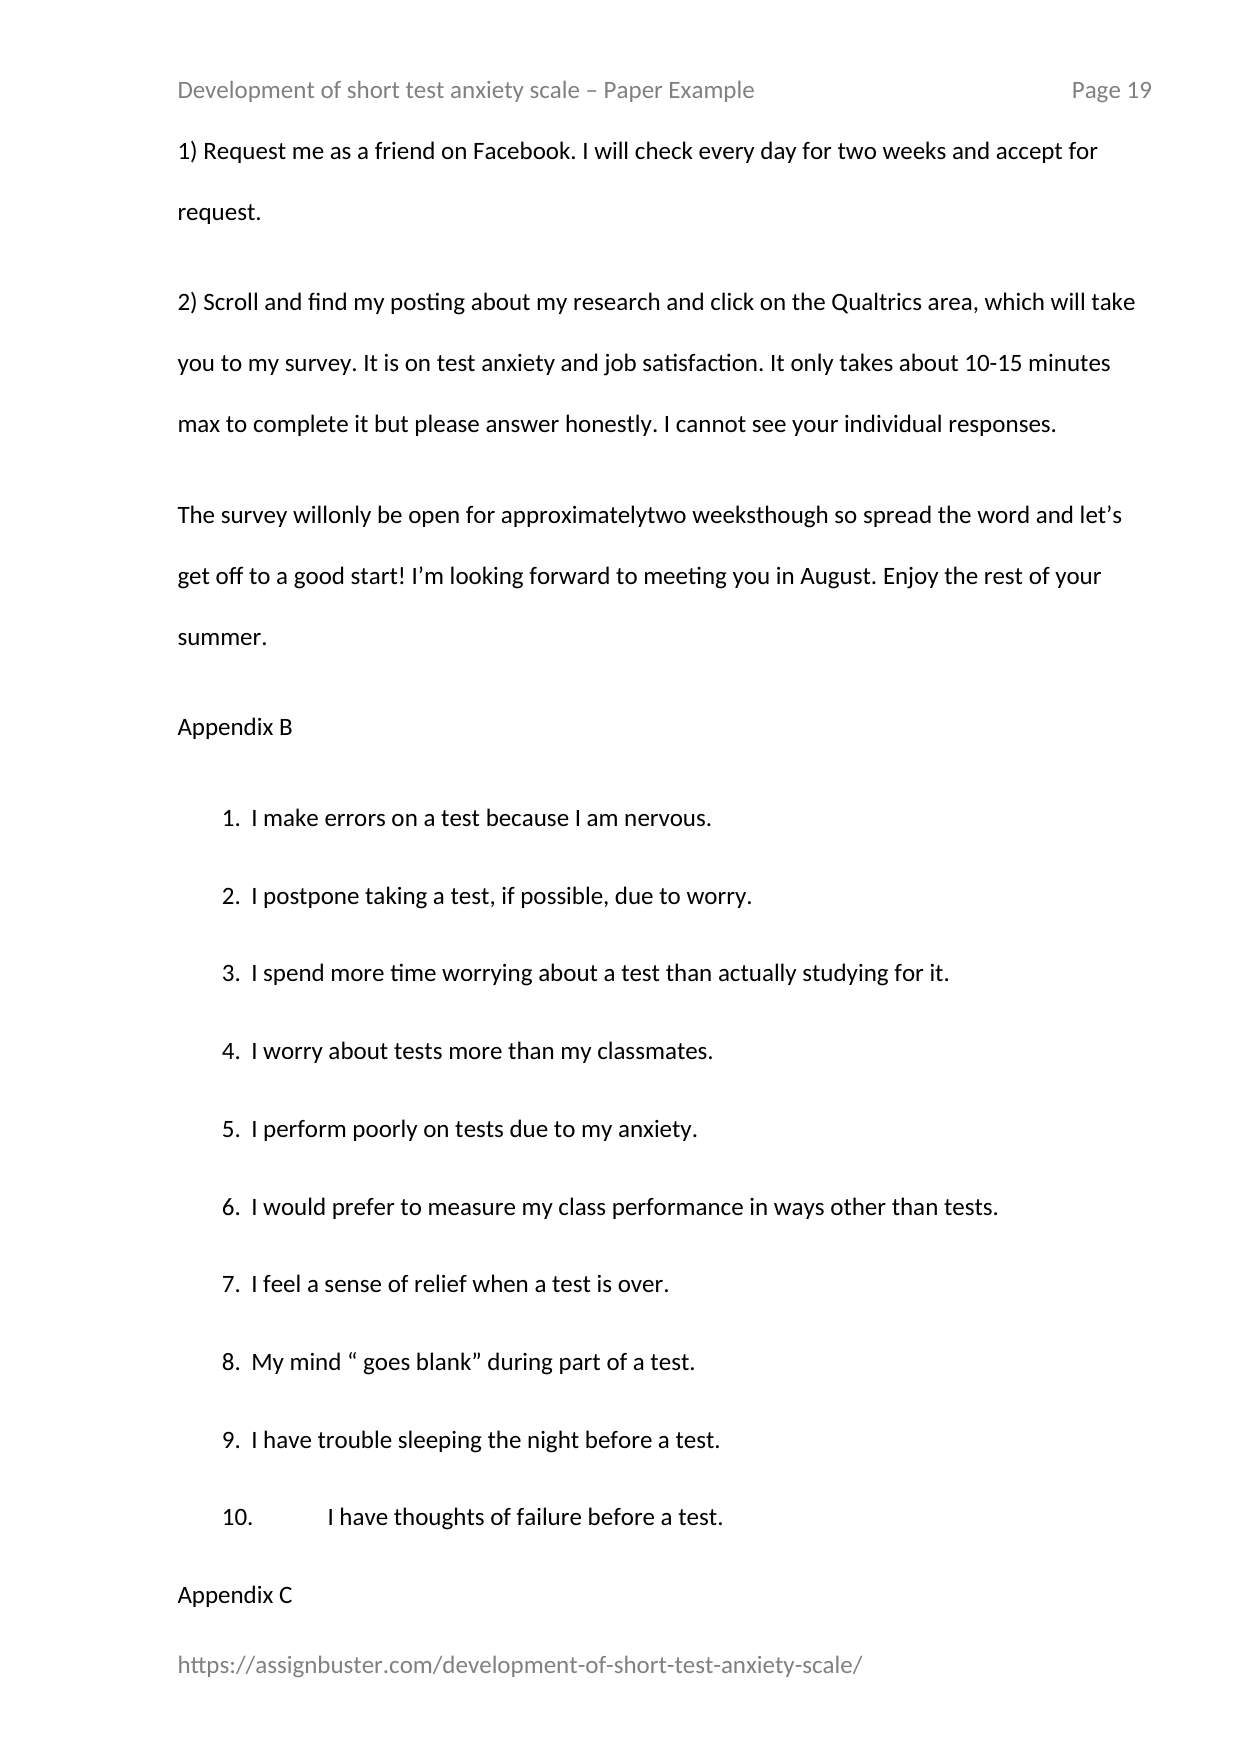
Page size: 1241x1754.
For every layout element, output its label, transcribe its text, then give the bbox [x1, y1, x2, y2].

list I feel a sense of relief when a test is over. [222, 1268, 1152, 1299]
text Appendix C [177, 1579, 1152, 1610]
list I would prefer to measure my class performance in ways other than tests. [222, 1191, 1152, 1221]
text Appendix B [177, 712, 1152, 742]
list I postpone taking a test, if possible, due to worry. [222, 880, 1152, 910]
list I worry about tests more than my classmates. [222, 1035, 1152, 1066]
list I have trouble sleeping the night before a test. [222, 1424, 1152, 1454]
list I perform poorly on tests due to my anxiety. [222, 1113, 1152, 1143]
list I have thoughts of failure before a test. [222, 1501, 1152, 1532]
text 1) Request me as a friend on Facebook. I will check every day for two weeks and accept for request. [177, 135, 1152, 226]
text 2) Scroll and find my posting about my research and click on the Qualtrics area, which will take you to my survey. It is on test anxiety and job satisfaction. It only takes about 10-15 minutes max to complete it but please answer honestly. I cannot see your individual responses. [177, 286, 1152, 439]
text The survey willonly be open for approximatelytwo weeksthough so spread the word and let’s get off to a good start! I’m looking forward to meeting you in August. Enjoy the rest of your summer. [177, 499, 1152, 652]
list I spend more time worrying about a test than actually studying for it. [222, 957, 1152, 988]
list My mind “ goes blank” during part of a test. [222, 1346, 1152, 1377]
list I make errors on a test because I am nervous. [222, 802, 1152, 833]
